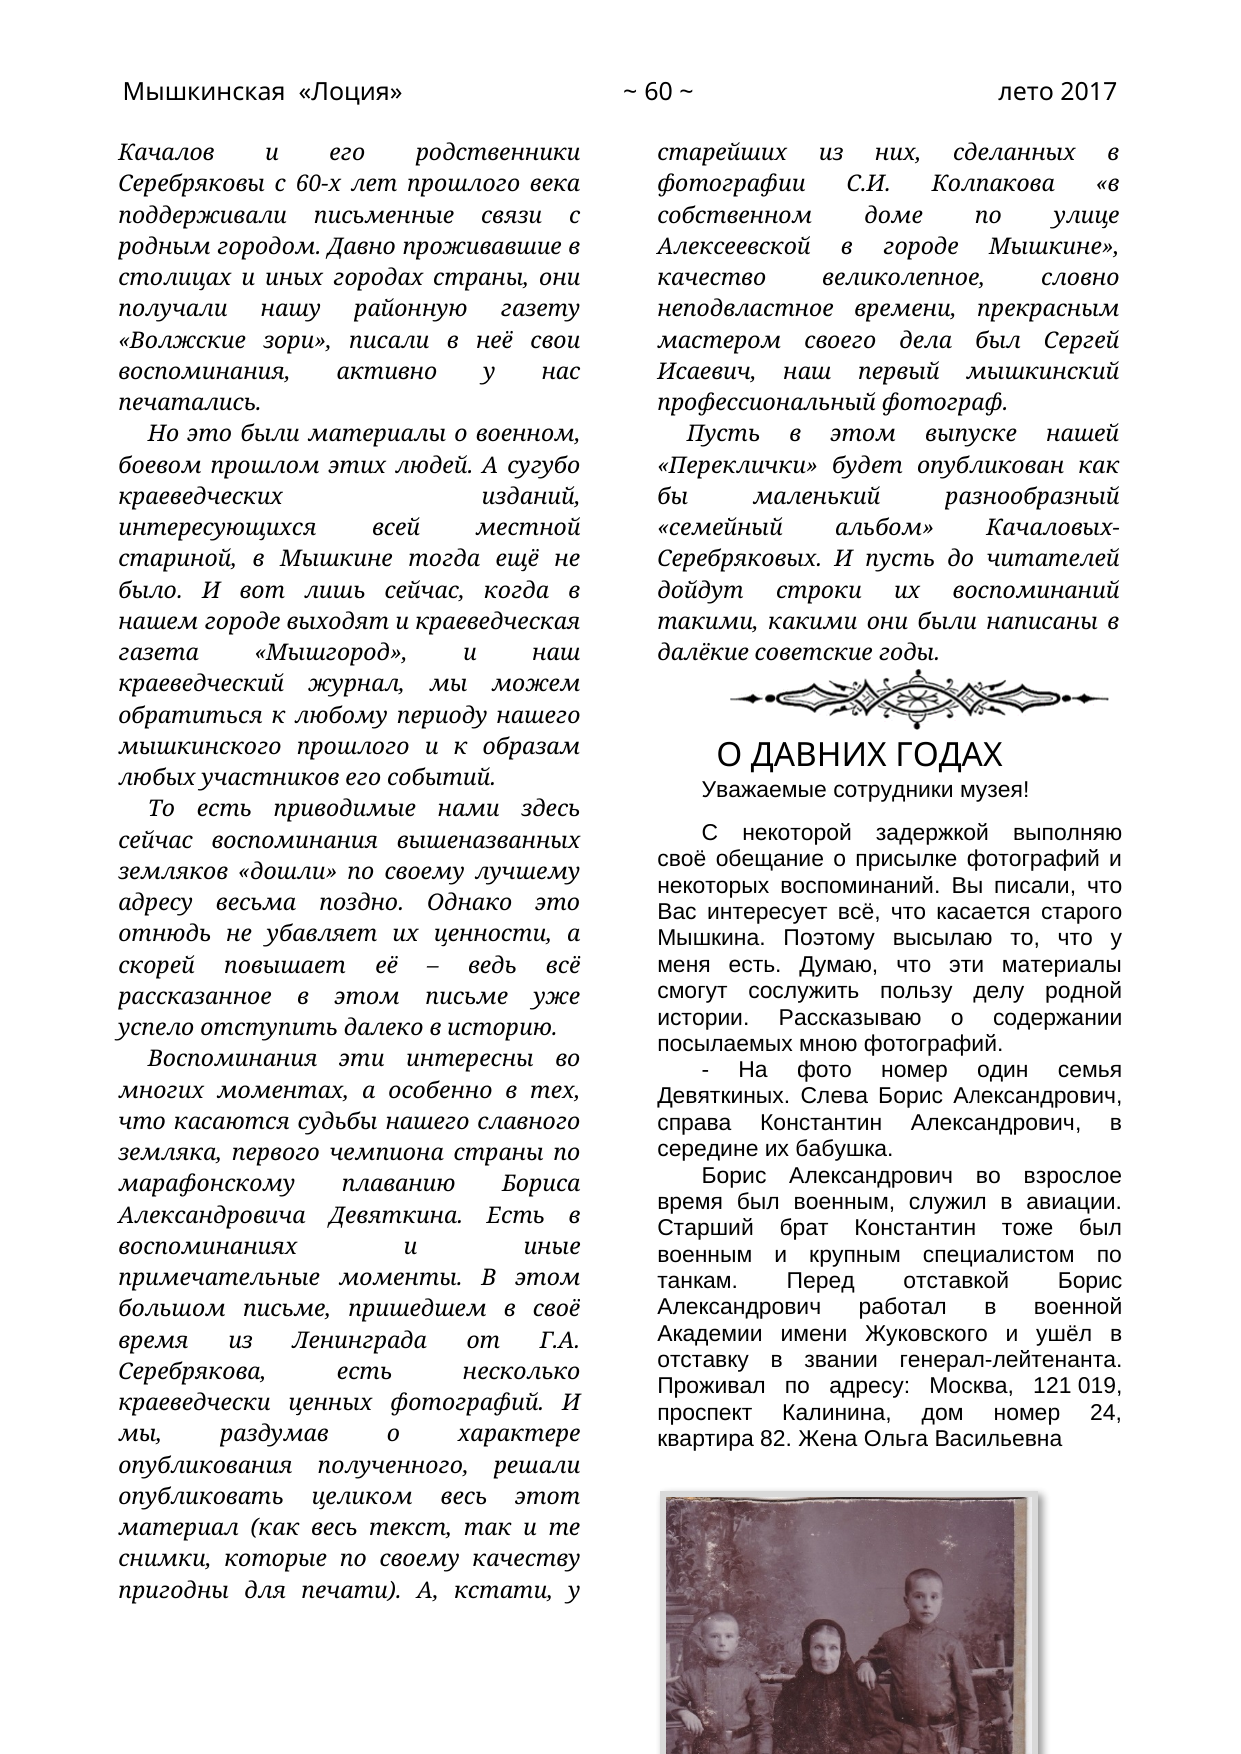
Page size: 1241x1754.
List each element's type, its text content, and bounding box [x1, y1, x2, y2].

text О ДАВНИХ ГОДАХ [657, 730, 1122, 776]
text Борис Александрович во взрослое время был военным, служил в авиации. Старший брат Константин тоже был военным и крупным специалистом по танкам. Перед отставкой Борис Александрович работал в военной Академии имени Жуковского и ушёл в отставку в звании генерал-лейтенанта. Проживал по адресу: Москва, 121 019, проспект Калинина, дом номер 24, квартира 82. Жена Ольга Васильевна [657, 1162, 1122, 1451]
text Воспоминания эти интересны во многих моментах, а особенно в тех, что касаются судьбы нашего славного земляка, первого чемпиона страны по марафонскому плаванию Бориса Александровича Девяткина. Есть в воспоминаниях и иные примечательные моменты. В этом большом письме, пришедшем в своё время из Ленинграда от Г.А. Серебрякова, есть несколько краеведчески ценных фотографий. И мы, раздумав о характере опубликования полученного, решали опубликовать целиком весь этот материал (как весь текст, так и те снимки, которые по своему качеству пригодны для печати). А, кстати, у старейших из них, сделанных в фотографии С.И. Колпакова «в собственном доме по улице Алексеевской в городе Мышкине», качество великолепное, словно неподвластное времени, прекрасным мастером своего дела был Сергей Исаевич, наш первый мышкинский профессиональный фотограф. [657, 136, 1122, 417]
text Уважаемые сотрудники музея! [657, 776, 1122, 802]
text Но это были материалы о военном, боевом прошлом этих людей. А сугубо краеведческих изданий, интересующихся всей местной стариной, в Мышкине тогда ещё не было. И вот лишь сейчас, когда в нашем городе выходят и краеведческая газета «Мышгород», и наш краеведческий журнал, мы можем обратиться к любому периоду нашего мышкинского прошлого и к образам любых участников его событий. [118, 417, 583, 792]
picture [666, 1497, 1032, 1754]
picture [728, 667, 1111, 731]
text Пусть в этом выпуске нашей «Переклички» будет опубликован как бы маленький разнообразный «семейный альбом» Качаловых- Серебряковых. И пусть до читателей дойдут строки их воспоминаний такими, какими они были написаны в далёкие советские годы. [657, 417, 1122, 667]
text То есть приводимые нами здесь сейчас воспоминания вышеназванных земляков «дошли» по своему лучшему адресу весьма поздно. Однако это отнюдь не убавляет их ценности, а скорей повышает её – ведь всё рассказанное в этом письме уже успело отступить далеко в историю. [118, 792, 583, 1042]
text С некоторой задержкой выполняю своё обещание о присылке фотографий и некоторых воспоминаний. Вы писали, что Вас интересует всё, что касается старого Мышкина. Поэтому высылаю то, что у меня есть. Думаю, что эти материалы смогут сослужить пользу делу родной истории. Рассказываю о содержании посылаемых мною фотографий. [657, 819, 1122, 1056]
text Воспоминания эти интересны во многих моментах, а особенно в тех, что касаются судьбы нашего славного земляка, первого чемпиона страны по марафонскому плаванию Бориса Александровича Девяткина. Есть в воспоминаниях и иные примечательные моменты. В этом большом письме, пришедшем в своё время из Ленинграда от Г.А. Серебрякова, есть несколько краеведчески ценных фотографий. И мы, раздумав о характере опубликования полученного, решали опубликовать целиком весь этот материал (как весь текст, так и те снимки, которые по своему качеству пригодны для печати). А, кстати, у старейших из них, сделанных в фотографии С.И. Колпакова «в собственном доме по улице Алексеевской в городе Мышкине», качество великолепное, словно неподвластное времени, прекрасным мастером своего дела был Сергей Исаевич, наш первый мышкинский профессиональный фотограф. [118, 1042, 583, 1605]
text - На фото номер один семья Девяткиных. Слева Борис Александрович, справа Константин Александрович, в середине их бабушка. [657, 1056, 1122, 1162]
